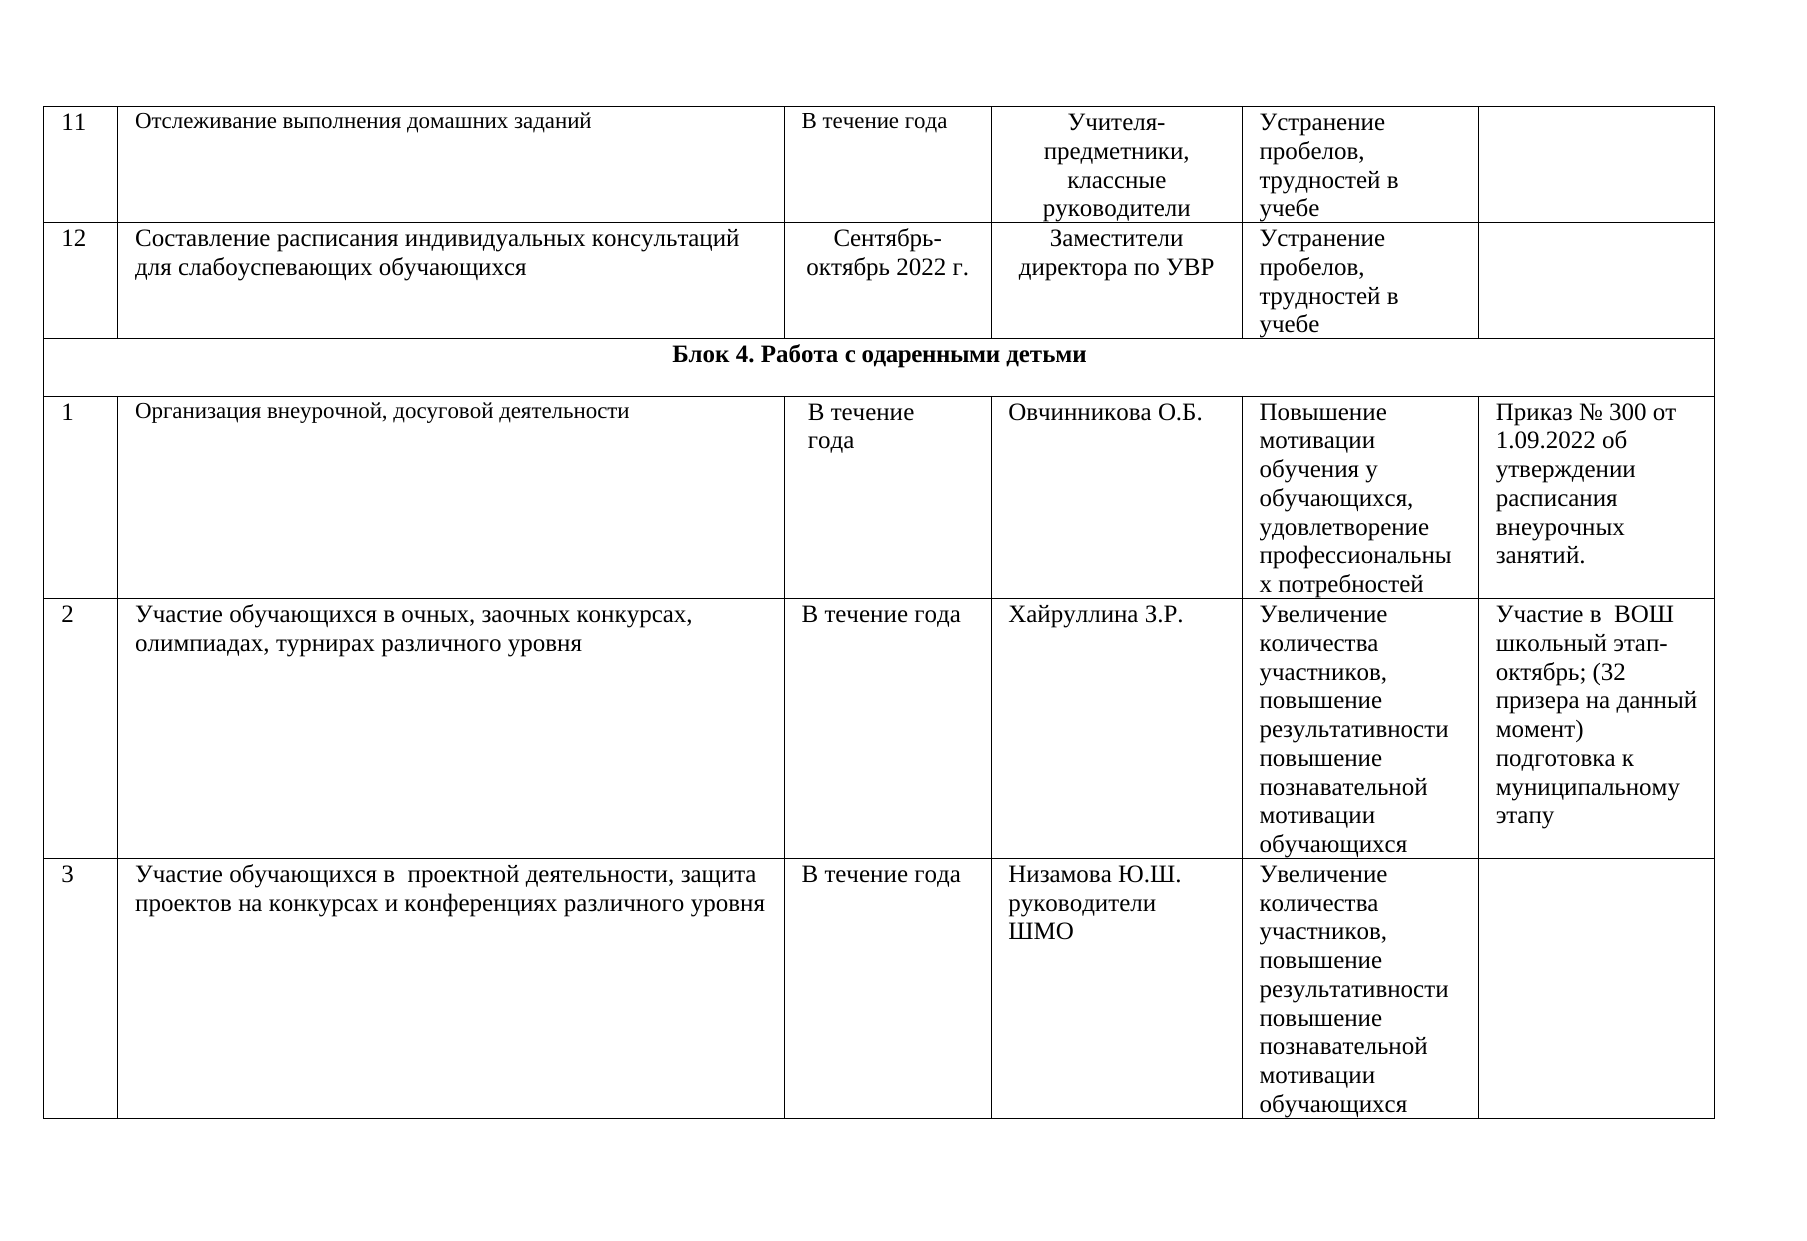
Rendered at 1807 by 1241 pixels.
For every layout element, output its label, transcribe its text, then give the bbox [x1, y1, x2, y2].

table_cell 3 [44, 859, 117, 1118]
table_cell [1243, 107, 1478, 222]
table_cell [1479, 107, 1714, 222]
table_cell Отслеживание выполнения домашних заданий [118, 107, 784, 222]
table_cell Повышение мотивации обучения у обучающихся, удовлетворение профессиональных потребностей [1243, 397, 1478, 598]
table_cell Устранение пробелов, трудностей в учебе [1243, 223, 1478, 338]
table_cell Приказ № 300 от 1.09.2022 об утверждении расписания внеурочных занятий. [1479, 397, 1714, 598]
table_cell Сентябрь-октябрь 2022 г. [785, 223, 991, 338]
table_cell Участие в ВОШ школьный этап- октябрь; (32 призера на данный момент) подготовка к муниципальному этапу [1479, 599, 1714, 858]
table_cell Овчинникова О.Б. [992, 397, 1242, 598]
table_cell [1479, 223, 1714, 338]
table_cell 1 [44, 397, 117, 598]
table_cell [1479, 859, 1714, 1118]
table_cell Блок 4. Работа с одаренными детьми [44, 339, 1714, 396]
table_cell В течение года [785, 107, 991, 222]
table_cell Заместители директора по УВР [992, 223, 1242, 338]
table_cell Низамова Ю.Ш. руководители ШМО [992, 859, 1242, 1118]
table_cell Хайруллина З.Р. [992, 599, 1242, 858]
table_cell В течение года [785, 859, 991, 1118]
table_cell Увеличение количества участников, повышение результативности повышение познавательной мотивации обучающихся [1243, 859, 1478, 1118]
table_cell Составление расписания индивидуальных консультаций для слабоуспевающих обучающихся [118, 223, 784, 338]
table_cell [992, 107, 1242, 222]
table_cell Участие обучающихся в проектной деятельности, защита проектов на конкурсах и конференциях различного уровня [118, 859, 784, 1118]
table_cell 11 [44, 107, 117, 222]
table_cell В течение года [785, 599, 991, 858]
table_cell Увеличение количества участников, повышение результативности повышение познавательной мотивации обучающихся [1243, 599, 1478, 858]
table_cell В течение года [785, 397, 991, 598]
table_cell 12 [44, 223, 117, 338]
table_cell 2 [44, 599, 117, 858]
table_cell Участие обучающихся в очных, заочных конкурсах, олимпиадах, турнирах различного уровня [118, 599, 784, 858]
table_cell Организация внеурочной, досуговой деятельности [118, 397, 784, 598]
